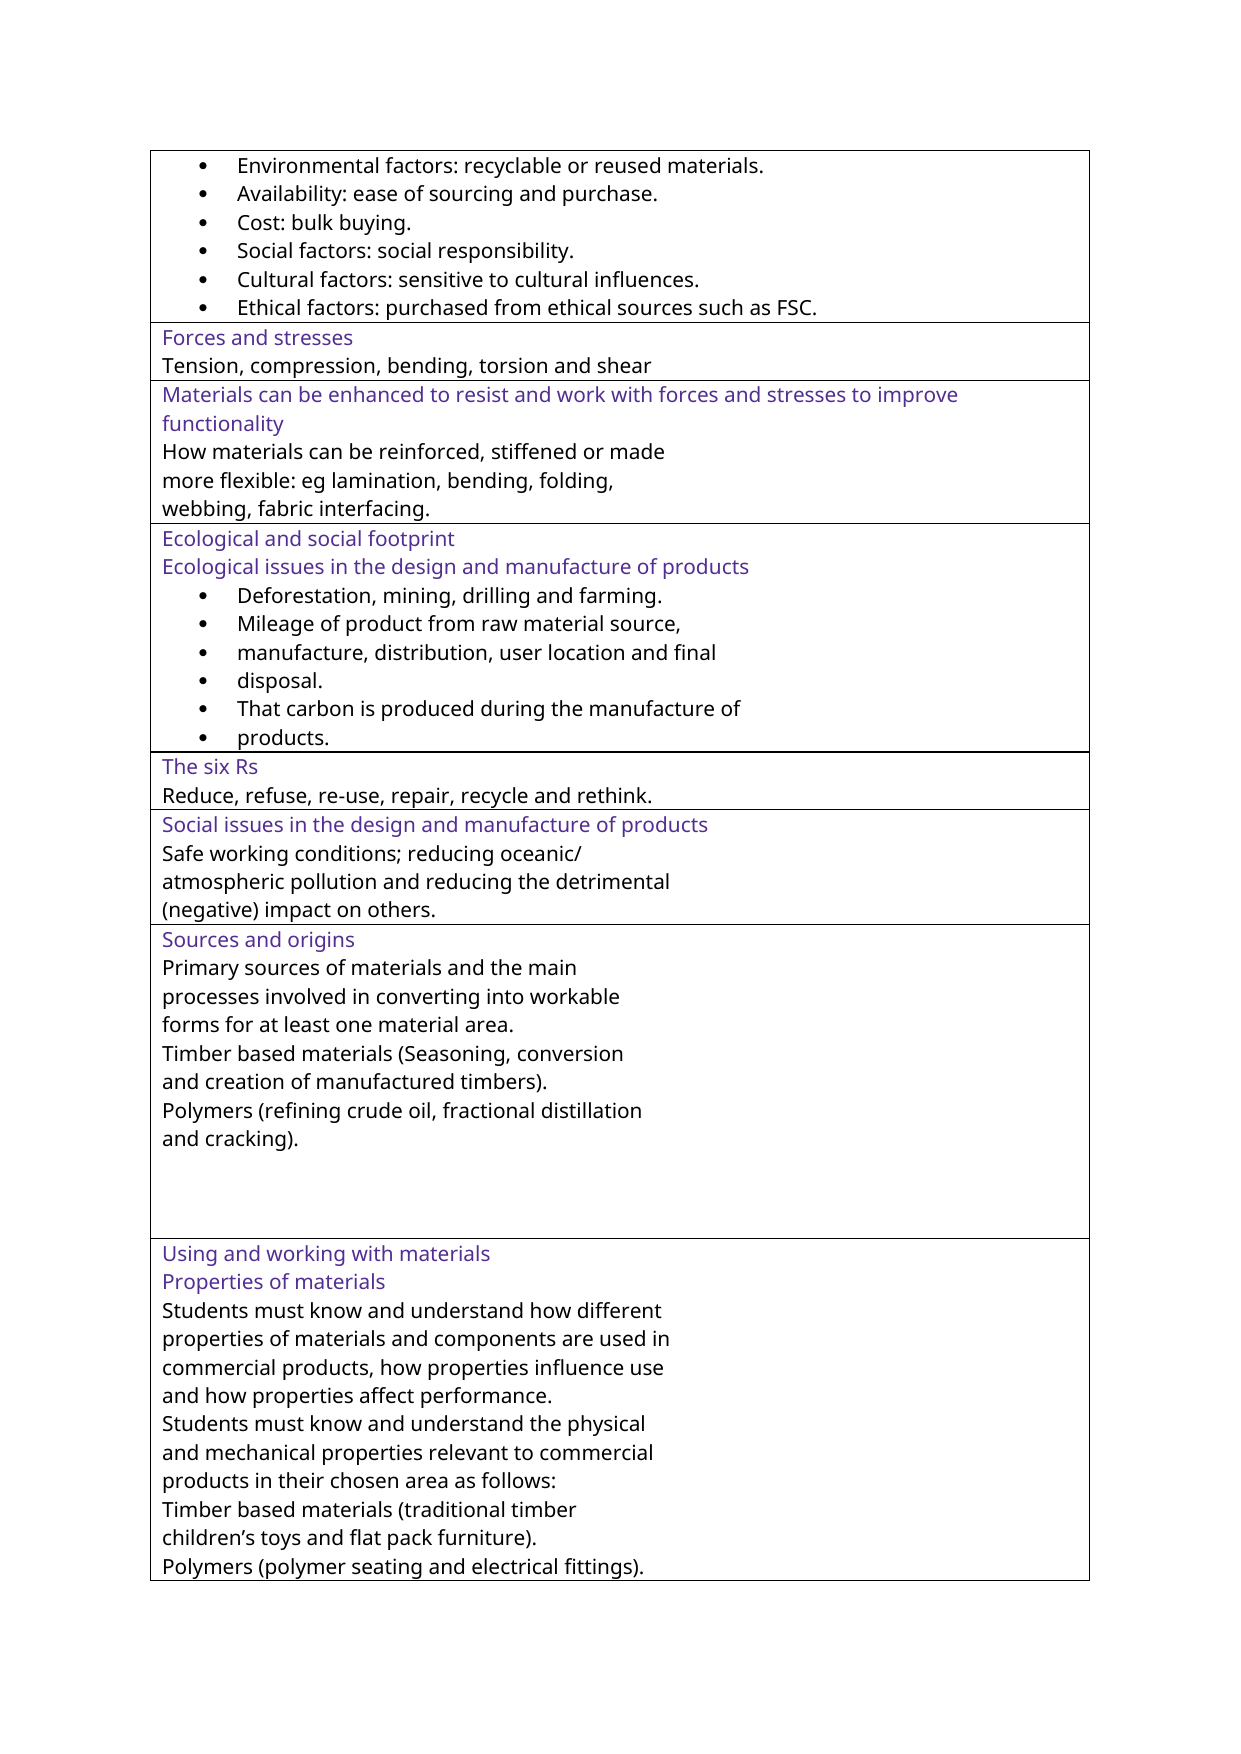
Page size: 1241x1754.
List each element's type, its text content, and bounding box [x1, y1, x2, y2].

table_cell Ecological and social footprint Ecological issues in the design and manufacture of products Deforestation, mining, drilling and farming. Mileage of product from raw material source, manufacture, distribution, user location and final disposal. That carbon is produced during the manufacture of products. [151, 524, 1089, 751]
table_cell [151, 151, 1089, 322]
table_cell Using and working with materials Properties of materials Students must know and understand how different properties of materials and components are used in commercial products, how properties influence use and how properties affect performance. Students must know and understand the physical and mechanical properties relevant to commercial products in their chosen area as follows: Timber based materials (traditional timber children’s toys and flat pack furniture). Polymers (polymer seating and electrical fittings). [151, 1239, 1089, 1580]
table_cell The six Rs Reduce, refuse, re-use, repair, recycle and rethink. [151, 753, 1089, 809]
table_cell Materials can be enhanced to resist and work with forces and stresses to improve functionality How materials can be reinforced, stiffened or made more flexible: eg lamination, bending, folding, webbing, fabric interfacing. [151, 381, 1089, 523]
table_cell Social issues in the design and manufacture of products Safe working conditions; reducing oceanic/ atmospheric pollution and reducing the detrimental (negative) impact on others. [151, 810, 1089, 924]
table_cell Forces and stresses Tension, compression, bending, torsion and shear [151, 323, 1089, 379]
table_cell Sources and origins Primary sources of materials and the main processes involved in converting into workable forms for at least one material area. Timber based materials (Seasoning, conversion and creation of manufactured timbers). Polymers (refining crude oil, fractional distillation and cracking). [151, 925, 1089, 1238]
